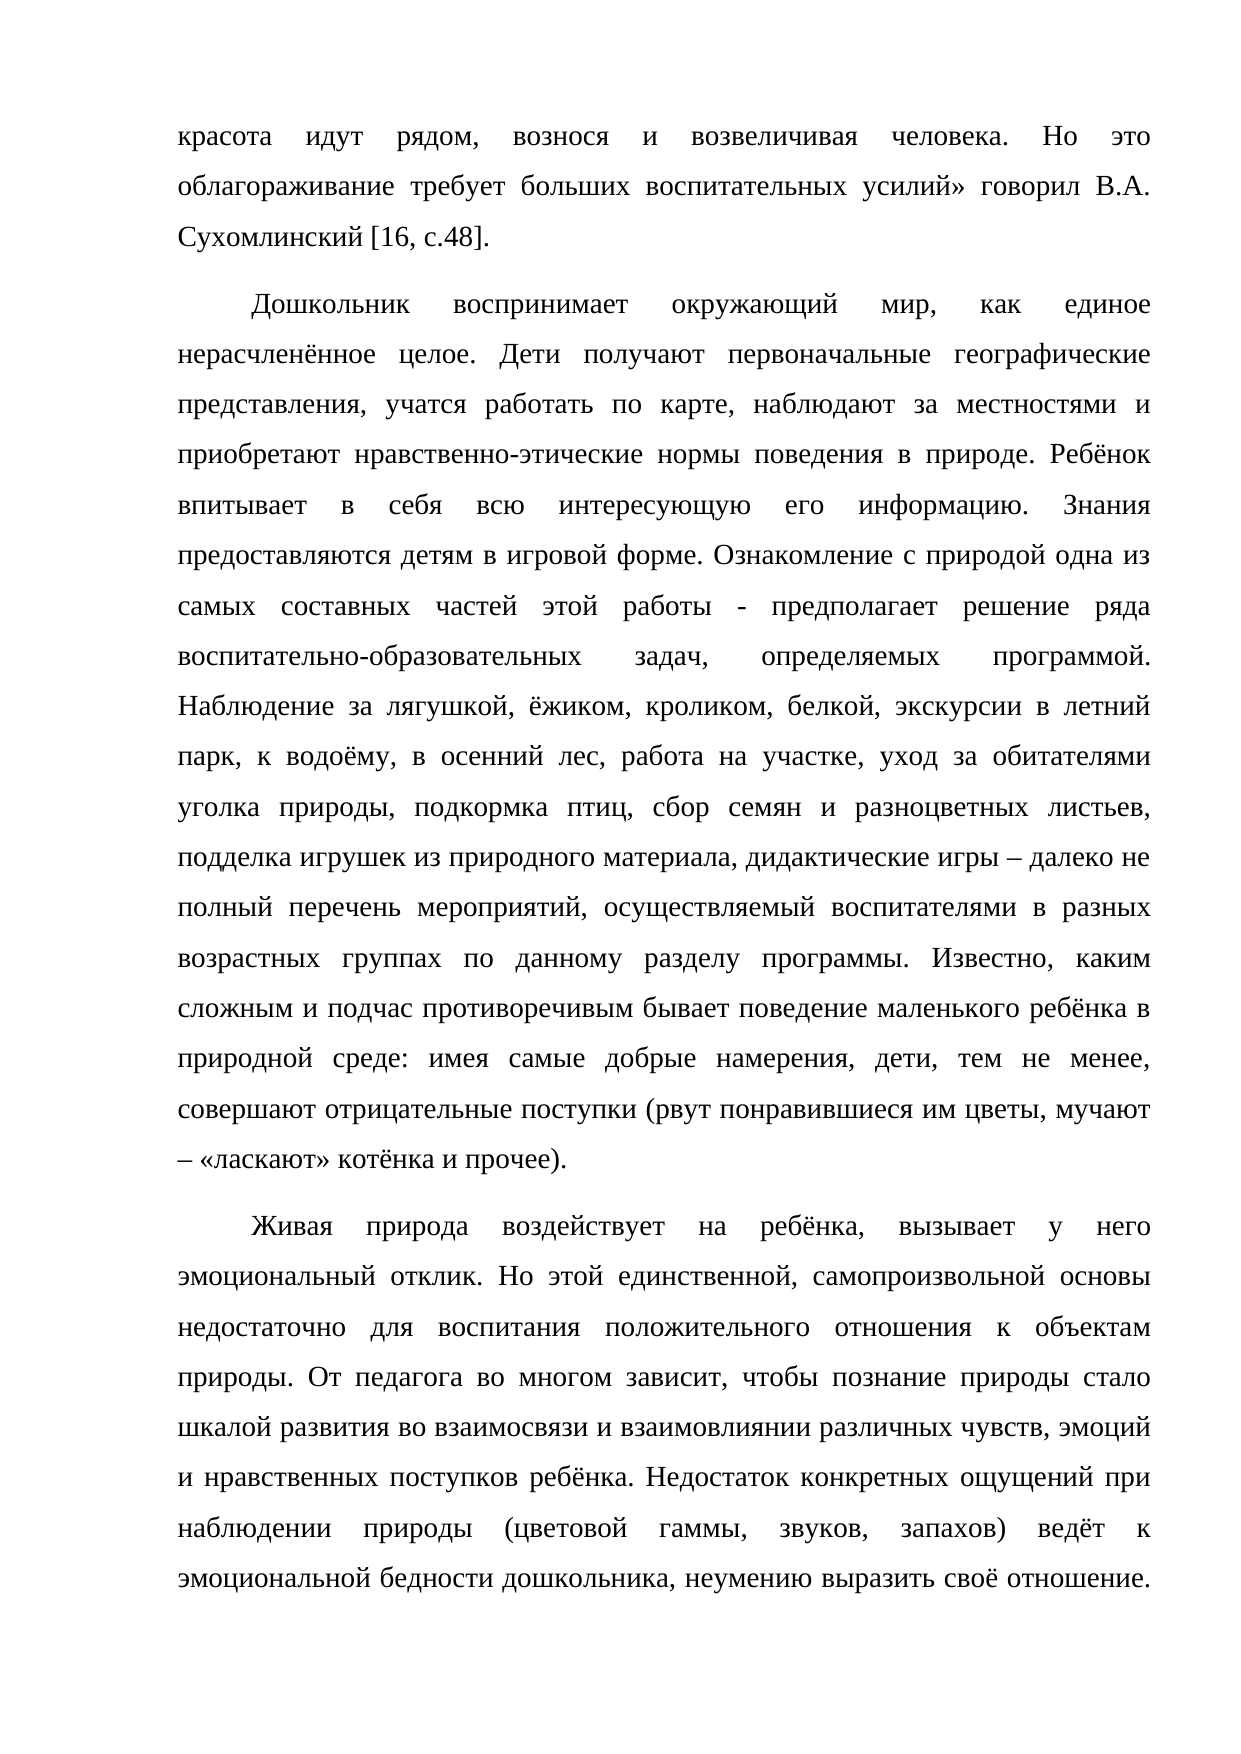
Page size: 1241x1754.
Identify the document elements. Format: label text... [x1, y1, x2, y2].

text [177, 1208, 1152, 1594]
text Дошкольник воспринимает окружающий мир, как единое нерасчленённое целое. Дети получают первоначальные географические представления, учатся работать по карте, наблюдают за местностями и приобретают нравственно-этические нормы поведения в природе. Ребёнок впитывает в себя всю интересующую его информацию. Знания предоставляются детям в игровой форме. Ознакомление с природой одна из самых составных частей этой работы - предполагает решение ряда воспитательно-образовательных задач, определяемых программой. Наблюдение за лягушкой, ёжиком, кроликом, белкой, экскурсии в летний парк, к водоёму, в осенний лес, работа на участке, уход за обитателями уголка природы, подкормка птиц, сбор семян и разноцветных листьев, подделка игрушек из природного материала, дидактические игры – далеко не полный перечень мероприятий, осуществляемый воспитателями в разных возрастных группах по данному разделу программы. Известно, каким сложным и подчас противоречивым бывает поведение маленького ребёнка в природной среде: имея самые добрые намерения, дети, тем не менее, совершают отрицательные поступки (рвут понравившиеся им цветы, мучают – «ласкают» котёнка и прочее). [177, 286, 1152, 1174]
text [177, 118, 1152, 252]
